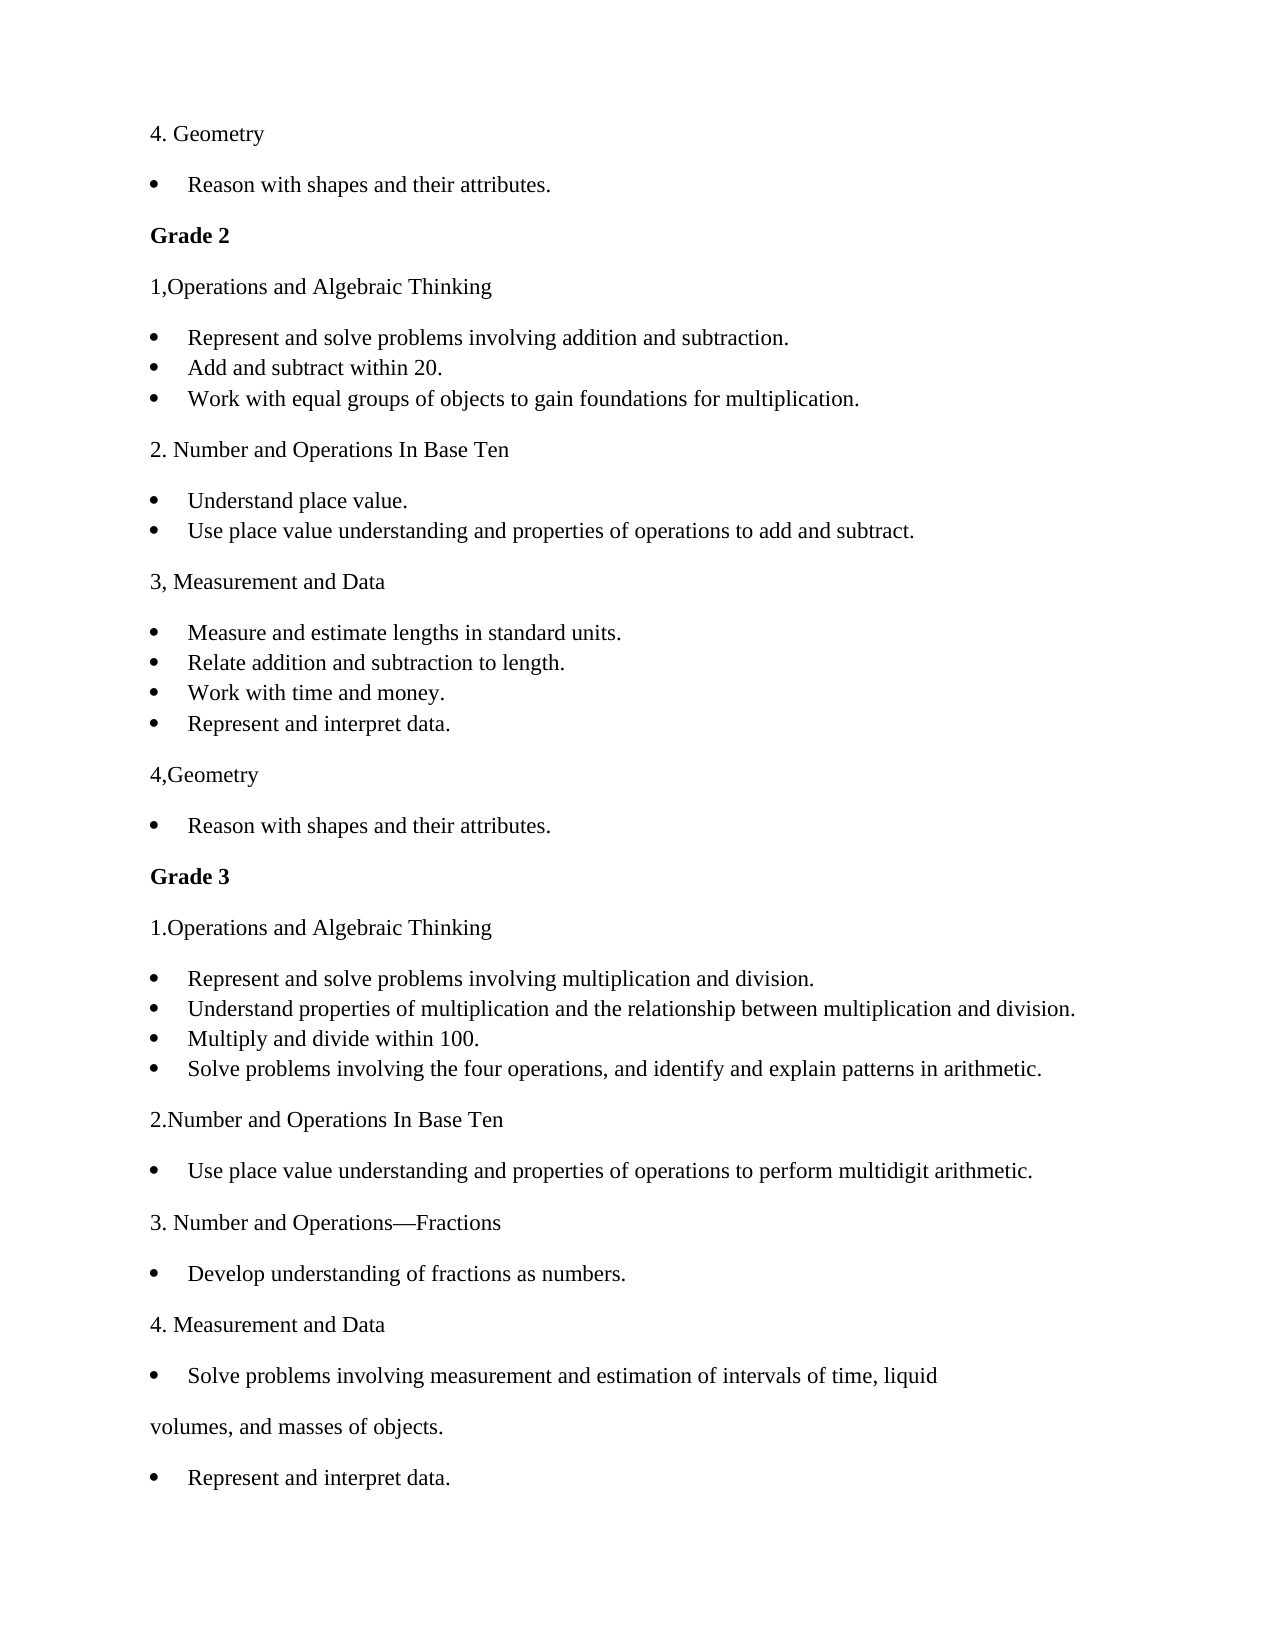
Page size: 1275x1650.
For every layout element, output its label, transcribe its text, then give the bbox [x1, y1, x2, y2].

list Represent and solve problems involving multiplication and division. [150, 965, 1125, 991]
list Add and subtract within 20. [150, 354, 1125, 381]
list Use place value understanding and properties of operations to perform multidigit arithmetic. [150, 1157, 1125, 1184]
text Grade 2 [150, 222, 1125, 248]
text 4,Geometry [150, 761, 1125, 787]
list Reason with shapes and their attributes. [150, 812, 1125, 838]
list Reason with shapes and their attributes. [150, 171, 1125, 197]
text Grade 3 [150, 863, 1125, 889]
list Represent and interpret data. [150, 709, 1125, 736]
list Work with time and money. [150, 679, 1125, 706]
text volumes, and masses of objects. [150, 1413, 1125, 1439]
list Represent and interpret data. [150, 1464, 1125, 1490]
list Use place value understanding and properties of operations to add and subtract. [150, 517, 1125, 543]
list Solve problems involving measurement and estimation of intervals of time, liquid [150, 1362, 1125, 1388]
list Measure and estimate lengths in standard units. [150, 619, 1125, 645]
text 3. Number and Operations—Fractions [150, 1208, 1125, 1235]
list Develop understanding of fractions as numbers. [150, 1259, 1125, 1286]
text 3, Measurement and Data [150, 568, 1125, 594]
text 4. Measurement and Data [150, 1311, 1125, 1337]
text 1,Operations and Algebraic Thinking [150, 273, 1125, 299]
text 2.Number and Operations In Base Ten [150, 1106, 1125, 1133]
text 2. Number and Operations In Base Ten [150, 436, 1125, 462]
list Relate addition and subtraction to length. [150, 649, 1125, 676]
list Multiply and divide within 100. [150, 1025, 1125, 1052]
list Represent and solve problems involving addition and subtraction. [150, 324, 1125, 351]
text 4. Geometry [150, 120, 1125, 146]
text 1.Operations and Algebraic Thinking [150, 914, 1125, 940]
list Work with equal groups of objects to gain foundations for multiplication. [150, 384, 1125, 411]
list Understand place value. [150, 487, 1125, 513]
list Solve problems involving the four operations, and identify and explain patterns in arithmetic. [150, 1055, 1125, 1082]
list Understand properties of multiplication and the relationship between multiplication and division. [150, 995, 1125, 1021]
